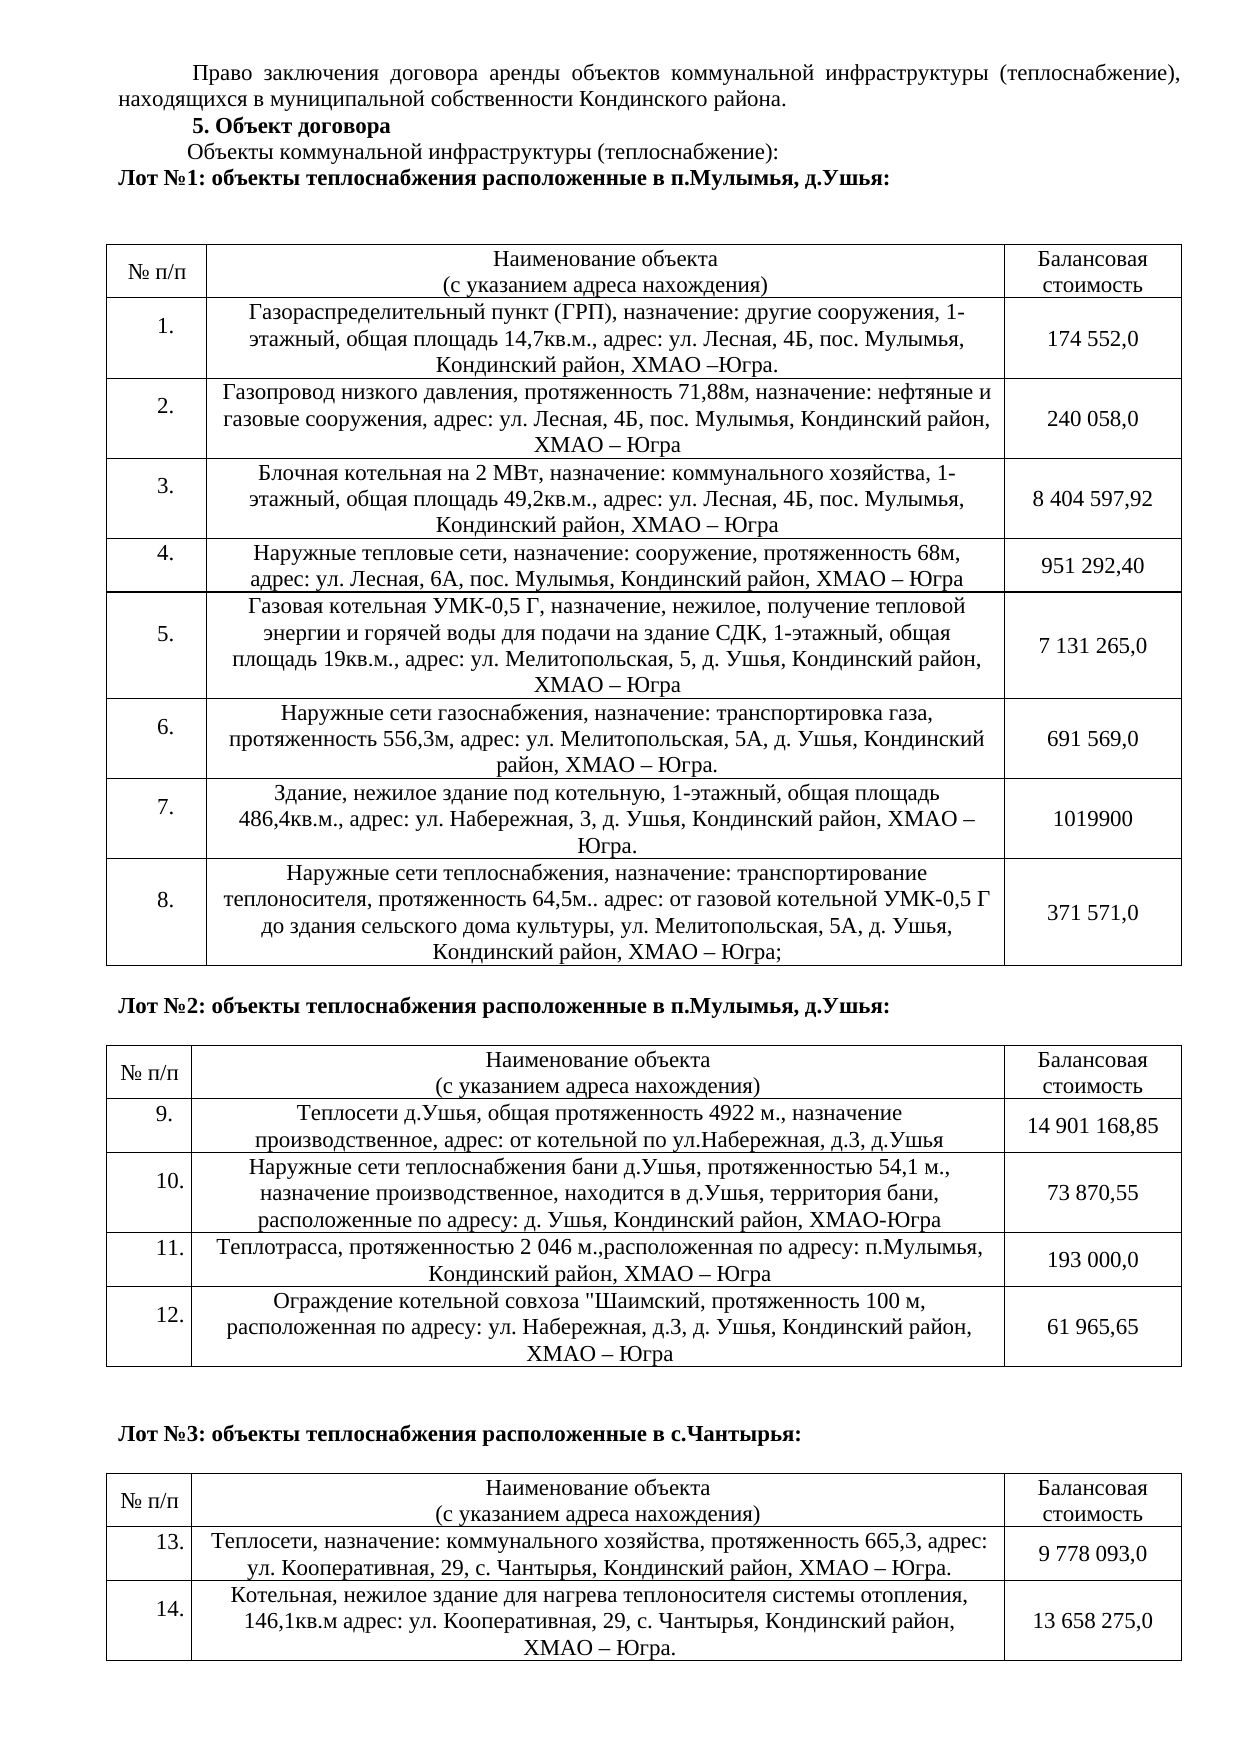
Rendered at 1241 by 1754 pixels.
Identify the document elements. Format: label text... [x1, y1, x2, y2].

table_cell [107, 1581, 191, 1660]
table_cell [107, 379, 206, 457]
table_cell Газопровод низкого давления, протяженность 71,88м, назначение: нефтяные и газовые сооружения, адрес: ул. Лесная, 4Б, пос. Мулымья, Кондинский район, ХМАО – Югра [207, 379, 1004, 457]
table_cell Здание, нежилое здание под котельную, 1-этажный, общая площадь 486,4кв.м., адрес: ул. Набережная, 3, д. Ушья, Кондинский район, ХМАО –Югра. [207, 779, 1004, 858]
table_cell 9 778 093,0 [1005, 1527, 1181, 1580]
table_header Наименование объекта (с указанием адреса нахождения) [192, 1474, 1004, 1526]
table_cell [107, 459, 206, 538]
table_cell Теплосети, назначение: коммунального хозяйства, протяженность 665,3, адрес: ул. Кооперативная, 29, с. Чантырья, Кондинский район, ХМАО – Югра. [192, 1527, 1004, 1580]
table_header Балансовая стоимость [1005, 245, 1181, 297]
table_cell [107, 1099, 191, 1152]
table_header Балансовая стоимость [1005, 1046, 1181, 1098]
table_cell Теплотрасса, протяженностью 2 046 м.,расположенная по адресу: п.Мулымья, Кондинский район, ХМАО – Югра [192, 1233, 1004, 1286]
table_cell [107, 859, 206, 964]
table_header Балансовая стоимость [1005, 1474, 1181, 1526]
text Лот №2: объекты теплоснабжения расположенные в п.Мулымья, д.Ушья: [118, 992, 1181, 1018]
table_cell Наружные тепловые сети, назначение: сооружение, протяженность 68м, адрес: ул. Лесная, 6А, пос. Мулымья, Кондинский район, ХМАО – Югра [207, 539, 1004, 591]
table_cell 691 569,0 [1005, 699, 1181, 778]
table_cell 1019900 [1005, 779, 1181, 858]
table_cell [107, 1287, 191, 1366]
table_header № п/п [107, 1474, 191, 1526]
table_cell 240 058,0 [1005, 379, 1181, 457]
table_cell 61 965,65 [1005, 1287, 1181, 1366]
table_cell 7 131 265,0 [1005, 593, 1181, 698]
table_cell 73 870,55 [1005, 1153, 1181, 1232]
table_cell Наружные сети теплоснабжения бани д.Ушья, протяженностью 54,1 м., назначение производственное, находится в д.Ушья, территория бани, расположенные по адресу: д. Ушья, Кондинский район, ХМАО-Югра [192, 1153, 1004, 1232]
table_cell Блочная котельная на 2 МВт, назначение: коммунального хозяйства, 1-этажный, общая площадь 49,2кв.м., адрес: ул. Лесная, 4Б, пос. Мулымья, Кондинский район, ХМАО – Югра [207, 459, 1004, 538]
text Лот №1: объекты теплоснабжения расположенные в п.Мулымья, д.Ушья: [118, 164, 1181, 191]
table_cell Теплосети д.Ушья, общая протяженность 4922 м., назначение производственное, адрес: от котельной по ул.Набережная, д.3, д.Ушья [192, 1099, 1004, 1152]
table_cell Газовая котельная УМК-0,5 Г, назначение, нежилое, получение тепловой энергии и горячей воды для подачи на здание СДК, 1-этажный, общая площадь 19кв.м., адрес: ул. Мелитопольская, 5, д. Ушья, Кондинский район, ХМАО – Югра [207, 593, 1004, 698]
table_cell [107, 298, 206, 377]
text Объекты коммунальной инфраструктуры (теплоснабжение): [118, 138, 1181, 164]
table_cell 951 292,40 [1005, 539, 1181, 591]
text Право заключения договора аренды объектов коммунальной инфраструктуры (теплоснабжение), находящихся в муниципальной собственности Кондинского района. [118, 59, 1181, 112]
table_cell [107, 779, 206, 858]
table_cell Наружные сети теплоснабжения, назначение: транспортирование теплоносителя, протяженность 64,5м.. адрес: от газовой котельной УМК-0,5 Г до здания сельского дома культуры, ул. Мелитопольская, 5А, д. Ушья, Кондинский район, ХМАО – Югра; [207, 859, 1004, 964]
table_cell 371 571,0 [1005, 859, 1181, 964]
table_cell Наружные сети газоснабжения, назначение: транспортировка газа, протяженность 556,3м, адрес: ул. Мелитопольская, 5А, д. Ушья, Кондинский район, ХМАО – Югра. [207, 699, 1004, 778]
table_cell [107, 1233, 191, 1286]
table_cell [107, 699, 206, 778]
table_cell 8 404 597,92 [1005, 459, 1181, 538]
table_header Наименование объекта (с указанием адреса нахождения) [192, 1046, 1004, 1098]
table_cell Котельная, нежилое здание для нагрева теплоносителя системы отопления, 146,1кв.м адрес: ул. Кооперативная, 29, с. Чантырья, Кондинский район, ХМАО – Югра. [192, 1581, 1004, 1660]
table_cell [107, 1153, 191, 1232]
table_cell 193 000,0 [1005, 1233, 1181, 1286]
table_cell [107, 539, 206, 591]
table_cell 174 552,0 [1005, 298, 1181, 377]
table_header Наименование объекта (с указанием адреса нахождения) [207, 245, 1004, 297]
table_cell Ограждение котельной совхоза "Шаимский, протяженность 100 м, расположенная по адресу: ул. Набережная, д.3, д. Ушья, Кондинский район, ХМАО – Югра [192, 1287, 1004, 1366]
table_cell Газораспределительный пункт (ГРП), назначение: другие сооружения, 1-этажный, общая площадь 14,7кв.м., адрес: ул. Лесная, 4Б, пос. Мулымья, Кондинский район, ХМАО –Югра. [207, 298, 1004, 377]
table_header № п/п [107, 1046, 191, 1098]
table_cell [107, 593, 206, 698]
table_cell 13 658 275,0 [1005, 1581, 1181, 1660]
text 5. Объект договора [118, 112, 1181, 138]
table_cell [107, 1527, 191, 1580]
table_header № п/п [107, 245, 206, 297]
table_cell 14 901 168,85 [1005, 1099, 1181, 1152]
text Лот №3: объекты теплоснабжения расположенные в с.Чантырья: [118, 1420, 1181, 1446]
